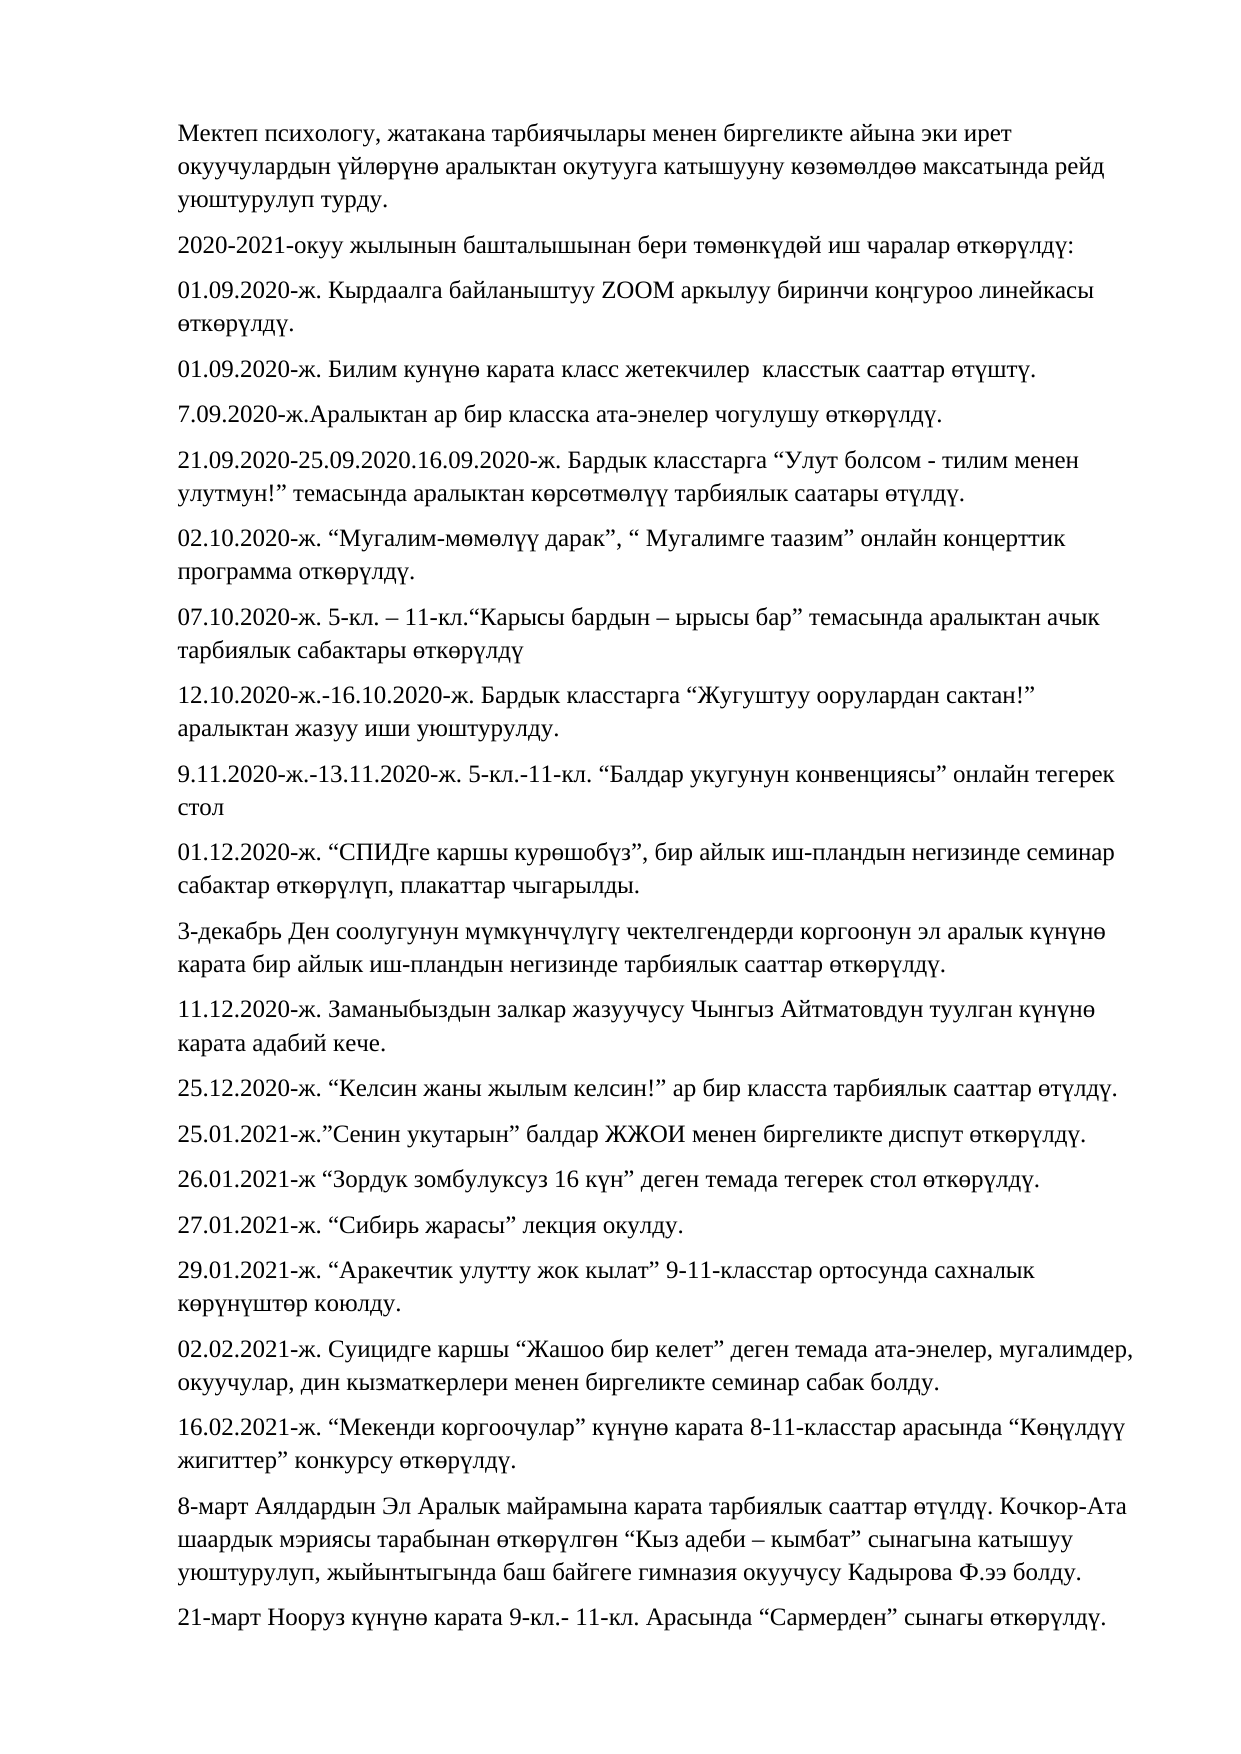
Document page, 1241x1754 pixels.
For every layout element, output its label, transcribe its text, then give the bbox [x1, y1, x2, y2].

text 26.01.2021-ж “Зордук зомбулуксуз 16 күн” деген темада тегерек стол өткөрүлдү. [177, 1164, 1152, 1193]
text 02.10.2020-ж. “Мугалим-мөмөлүү дарак”, “ Мугалимге таазим” онлайн концерттик программа откөрүлдү. [177, 523, 1152, 585]
text 01.12.2020-ж. “СПИДге каршы курөшобүз”, бир айлык иш-пландын негизинде семинар сабактар өткөрүлүп, плакаттар чыгарылды. [177, 837, 1152, 899]
text 25.01.2021-ж.”Сенин укутарын” балдар ЖЖОИ менен биргеликте диспут өткөрүлдү. [177, 1119, 1152, 1147]
text 16.02.2021-ж. “Мекенди коргоочулар” күнүнө карата 8-11-класстар арасында “Көңүлдүү жигиттер” конкурсу өткөрүлдү. [177, 1412, 1152, 1474]
text 3-декабрь Ден соолугунун мүмкүнчүлүгү чектелгендерди коргоонун эл аралык күнүнө карата бир айлык иш-пландын негизинде тарбиялык сааттар өткөрүлдү. [177, 916, 1152, 978]
text 2020-2021-окуу жылынын башталышынан бери төмөнкүдөй иш чаралар өткөрүлдү: [177, 230, 1152, 258]
text 21-март Нооруз күнүнө карата 9-кл.- 11-кл. Арасында “Сармерден” сынагы өткөрүлдү. [177, 1602, 1152, 1631]
text 7.09.2020-ж.Аралыктан ар бир класска ата-энелер чогулушу өткөрүлдү. [177, 399, 1152, 428]
text 8-март Аялдардын Эл Аралык майрамына карата тарбиялык сааттар өтүлдү. Кочкор-Ата шаардык мэриясы тарабынан өткөрүлгөн “Кыз адеби – кымбат” сынагына катышуу уюштурулуп, жыйынтыгында баш байгеге гимназия окуучусу Кадырова Ф.ээ болду. [177, 1491, 1152, 1586]
text 29.01.2021-ж. “Аракечтик улутту жок кылат” 9-11-класстар ортосунда сахналык көрүнүштөр коюлду. [177, 1255, 1152, 1317]
text 02.02.2021-ж. Суицидге каршы “Жашоо бир келет” деген темада ата-энелер, мугалимдер, окуучулар, дин кызматкерлери менен биргеликте семинар сабак болду. [177, 1334, 1152, 1396]
text 11.12.2020-ж. Заманыбыздын залкар жазуучусу Чынгыз Айтматовдун туулган күнүнө карата адабий кече. [177, 994, 1152, 1056]
text 21.09.2020-25.09.2020.16.09.2020-ж. Бардык класстарга “Улут болсом - тилим менен улутмун!” темасында аралыктан көрсөтмөлүү тарбиялык саатары өтүлдү. [177, 445, 1152, 507]
text 9.11.2020-ж.-13.11.2020-ж. 5-кл.-11-кл. “Балдар укугунун конвенциясы” онлайн тегерек стол [177, 759, 1152, 821]
text 25.12.2020-ж. “Келсин жаны жылым келсин!” ар бир класста тарбиялык сааттар өтүлдү. [177, 1073, 1152, 1102]
text 27.01.2021-ж. “Сибирь жарасы” лекция окулду. [177, 1210, 1152, 1238]
text Мектеп психологу, жатакана тарбиячылары менен биргеликте айына эки ирет окуучулардын үйлөрүнө аралыктан окутууга катышууну көзөмөлдөө максатында рейд уюштурулуп турду. [177, 118, 1152, 213]
text 07.10.2020-ж. 5-кл. – 11-кл.“Карысы бардын – ырысы бар” темасында аралыктан ачык тарбиялык сабактары өткөрүлдү [177, 602, 1152, 664]
text 01.09.2020-ж. Билим кунүнө карата класс жетекчилер класстык сааттар өтүштү. [177, 354, 1152, 382]
text 01.09.2020-ж. Кырдаалга байланыштуу ZOOM аркылуу биринчи коңгуроо линейкасы өткөрүлдү. [177, 275, 1152, 337]
text 12.10.2020-ж.-16.10.2020-ж. Бардык класстарга “Жугуштуу оорулардан сактан!” аралыктан жазуу иши уюштурулду. [177, 680, 1152, 742]
